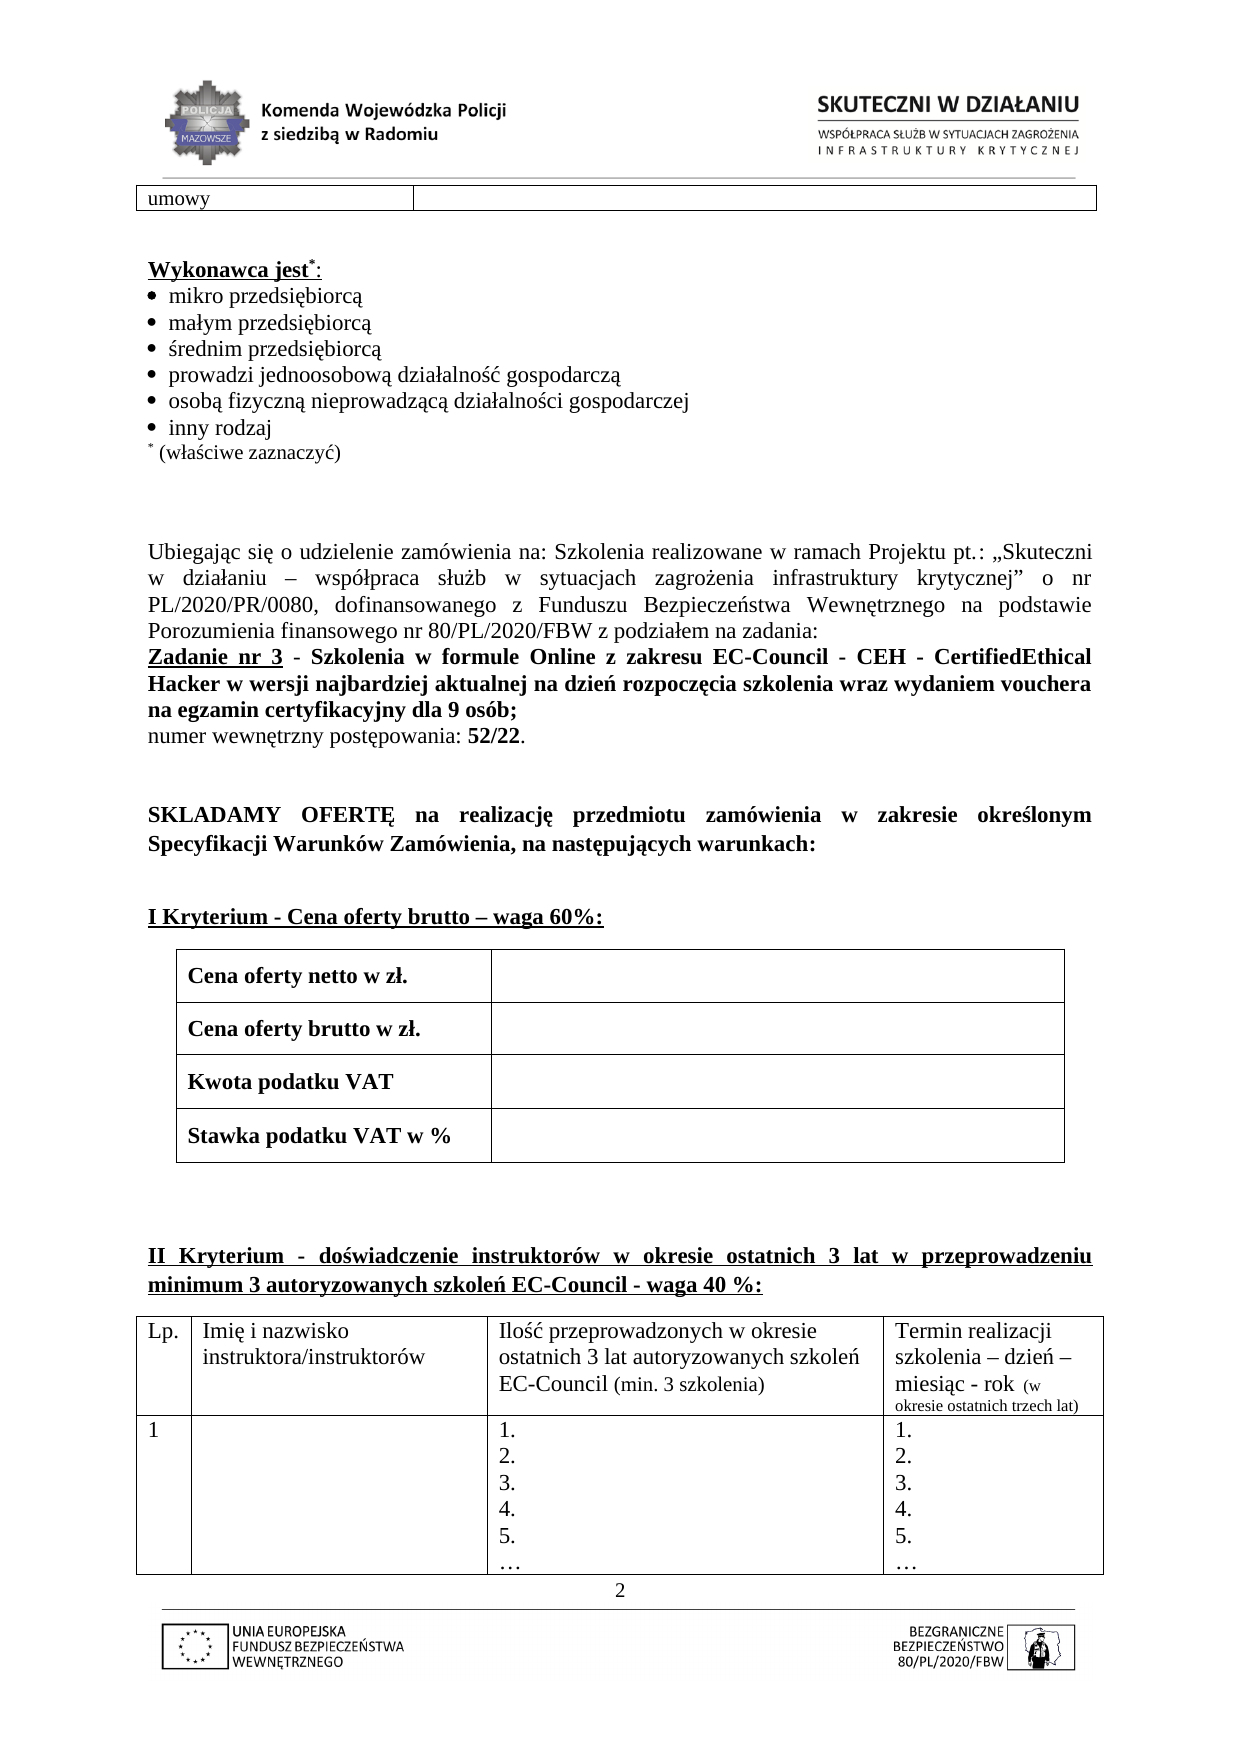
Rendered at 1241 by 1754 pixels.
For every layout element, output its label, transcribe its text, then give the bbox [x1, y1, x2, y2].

text Wykonawca jest*: [148, 256, 1093, 282]
table_header Ilość przeprowadzonych w okresie ostatnich 3 lat autoryzowanych szkoleń EC-Council (min. 3 szkolenia) [488, 1317, 883, 1415]
text Zadanie nr 3 - Szkolenia w formule Online z zakresu EC-Council - CEH - CertifiedEthical Hacker w wersji najbardziej aktualnej na dzień rozpoczęcia szkolenia wraz wydaniem vouchera na egzamin certyfikacyjny dla 9 osób; [148, 643, 1093, 722]
table_cell Stawka podatku VAT w % [177, 1109, 491, 1162]
list mikro przedsiębiorcą [148, 282, 1093, 308]
table_header Imię i nazwisko instruktora/instruktorów [192, 1317, 487, 1415]
text I Kryterium - Cena oferty brutto – waga 60%: [148, 903, 1093, 930]
table_cell 1. 2. 3. 4. 5. … [884, 1416, 1103, 1574]
table_header Termin realizacji szkolenia – dzień – miesiąc - rok (w okresie ostatnich trzech lat) [884, 1317, 1103, 1415]
table_cell Imię i nazwisko, nr telefonu, adres e-mail osoby wyznaczonej do współdziałania przy realizacji umowy [137, 186, 413, 210]
list prowadzi jednoosobową działalność gospodarczą [148, 361, 1093, 388]
table_cell Kwota podatku VAT [177, 1055, 491, 1108]
table_cell [492, 1055, 1064, 1108]
picture [147, 1602, 1093, 1681]
table_header Cena oferty netto w zł. [177, 950, 491, 1002]
table_cell Cena oferty brutto w zł. [177, 1003, 491, 1053]
table_cell 1. 2. 3. 4. 5. … [488, 1416, 883, 1574]
list * (właściwe zaznaczyć) [148, 440, 1093, 464]
table_cell [492, 1003, 1064, 1053]
text II Kryterium - doświadczenie instruktorów w okresie ostatnich 3 lat w przeprowadzeniu minimum 3 autoryzowanych szkoleń EC-Council - waga 40 %: [148, 1266, 1093, 1297]
text II Kryterium - doświadczenie instruktorów w okresie ostatnich 3 lat w przeprowadzeniu minimum 3 autoryzowanych szkoleń EC-Council - waga 40 %: [148, 1242, 1093, 1265]
list inny rodzaj [148, 414, 1093, 440]
picture [147, 73, 1092, 185]
text numer wewnętrzny postępowania: 52/22. [148, 722, 1093, 749]
table_cell 1 [137, 1416, 191, 1574]
table_cell [492, 1109, 1064, 1162]
list małym przedsiębiorcą [148, 308, 1093, 335]
list średnim przedsiębiorcą [148, 335, 1093, 361]
text Ubiegając się o udzielenie zamówienia na: Szkolenia realizowane w ramach Projektu pt.: „Skuteczni w działaniu – współpraca służb w sytuacjach zagrożenia infrastruktury krytycznej” o nr PL/2020/PR/0080, dofinansowanego z Funduszu Bezpieczeństwa Wewnętrznego na podstawie Porozumienia finansowego nr 80/PL/2020/FBW z podziałem na zadania: [148, 538, 1093, 643]
table_header Lp. [137, 1317, 191, 1415]
table_header [492, 950, 1064, 1002]
list SKLADAMY OFERTĘ na realizację przedmiotu zamówienia w zakresie określonym Specyfikacji Warunków Zamówienia, na następujących warunkach: [148, 801, 1093, 856]
table_cell [192, 1416, 487, 1574]
table_cell [414, 186, 1096, 210]
list osobą fizyczną nieprowadzącą działalności gospodarczej [148, 388, 1093, 414]
